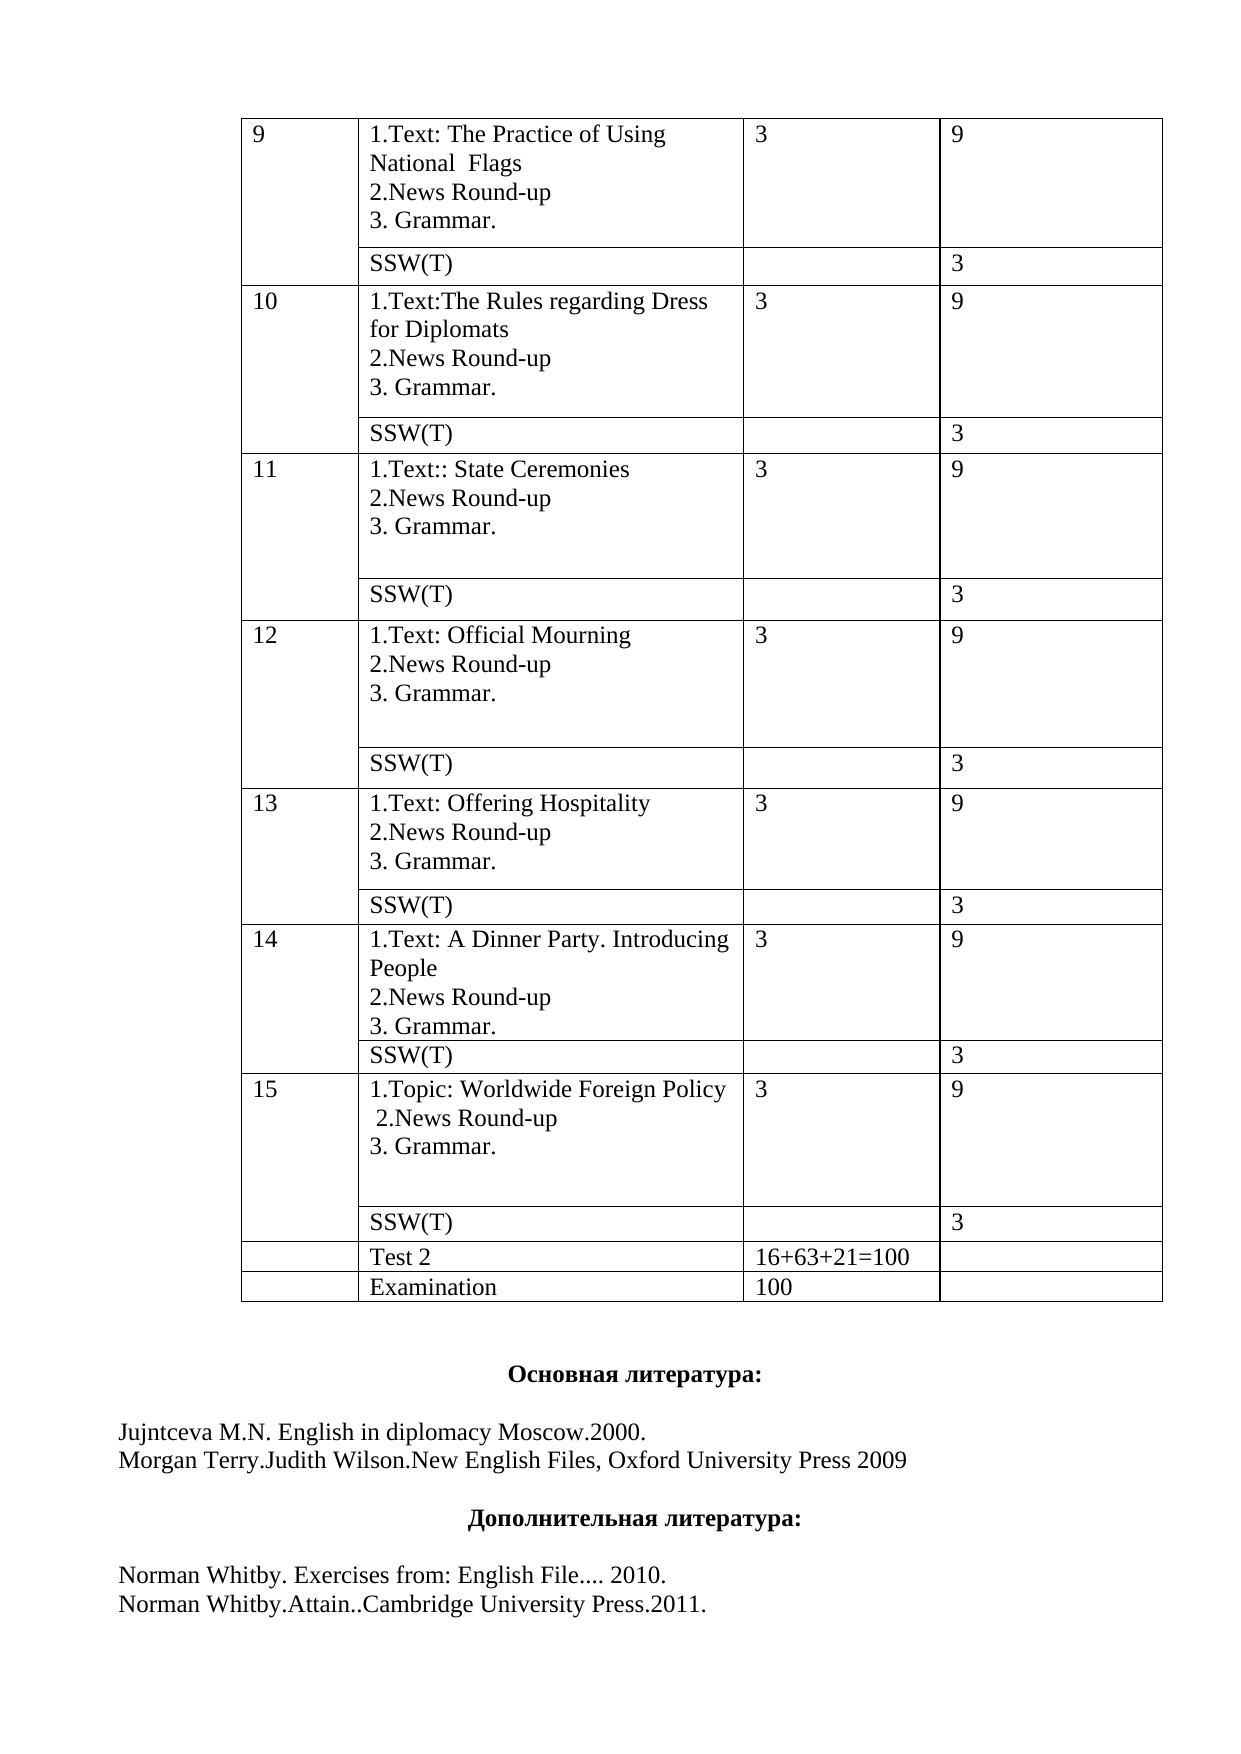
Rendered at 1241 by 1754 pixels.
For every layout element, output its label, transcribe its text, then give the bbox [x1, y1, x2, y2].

table_cell 9 [941, 119, 1162, 247]
table_cell 1.Topic: Worldwide Foreign Policy 2.News Round-up 3. Grammar. [359, 1074, 743, 1206]
table_cell 9 [941, 286, 1162, 417]
table_cell 1.Text: Official Mourning 2.News Round-up 3. Grammar. [359, 621, 743, 747]
table_cell SSW(T) [359, 890, 743, 923]
table_cell Examination [359, 1272, 743, 1301]
table_cell 12 [242, 621, 358, 787]
table_cell 3 [941, 890, 1162, 923]
table_cell 3 [744, 789, 939, 889]
table_cell 3 [941, 579, 1162, 619]
table_cell [744, 890, 939, 923]
table_cell 14 [242, 925, 358, 1073]
table_cell SSW(T) [359, 1207, 743, 1241]
table_cell 3 [744, 1074, 939, 1206]
table_cell [744, 418, 939, 453]
table_cell [941, 1242, 1162, 1271]
table_cell [744, 248, 939, 285]
table_cell 100 [744, 1272, 939, 1301]
table_cell [941, 1272, 1162, 1301]
table_cell SSW(T) [359, 748, 743, 787]
table_cell 3 [744, 286, 939, 417]
table_cell 3 [941, 1207, 1162, 1241]
table_cell SSW(T) [359, 418, 743, 453]
text Jujntceva M.N. English in diplomacy Moscow.2000. [59, 1417, 1152, 1445]
text Norman Whitby.Attain..Cambridge University Press.2011. [59, 1589, 1152, 1618]
text Основная литература: [59, 1359, 1152, 1388]
table_cell 9 [941, 621, 1162, 747]
table_cell 3 [744, 925, 939, 1039]
table_cell 9 [941, 789, 1162, 889]
table_cell 10 [242, 286, 358, 453]
table_cell SSW(T) [359, 1041, 743, 1073]
table_cell 16+63+21=100 [744, 1242, 939, 1271]
table_cell 3 [941, 748, 1162, 787]
text Norman Whitby. Exercises from: English File.... 2010. [59, 1560, 1152, 1589]
table_cell 1.Text: The Practice of Using National Flags 2.News Round-up 3. Grammar. [359, 119, 743, 247]
table_cell 15 [242, 1074, 358, 1241]
table_cell [242, 1242, 358, 1271]
table_cell [744, 748, 939, 787]
table_cell 9 [941, 454, 1162, 578]
table_cell [744, 1207, 939, 1241]
text Morgan Terry.Judith Wilson.New English Files, Oxford University Press 2009 [59, 1445, 1152, 1474]
table_cell 3 [941, 1041, 1162, 1073]
table_cell 13 [242, 789, 358, 923]
table_cell 9 [941, 1074, 1162, 1206]
table_cell 3 [941, 418, 1162, 453]
table_cell 1.Text:: State Ceremonies 2.News Round-up 3. Grammar. [359, 454, 743, 578]
table_cell 3 [941, 248, 1162, 285]
table_cell 1.Text: A Dinner Party. Introducing People 2.News Round-up 3. Grammar. [359, 925, 743, 1039]
table_cell 11 [242, 454, 358, 619]
table_cell SSW(T) [359, 248, 743, 285]
table_cell 1.Text: Offering Hospitality 2.News Round-up 3. Grammar. [359, 789, 743, 889]
table_cell [744, 579, 939, 619]
table_cell SSW(T) [359, 579, 743, 619]
table_cell Test 2 [359, 1242, 743, 1271]
table_cell 3 [744, 621, 939, 747]
table_cell 9 [242, 119, 358, 285]
table_cell 9 [941, 925, 1162, 1039]
table_cell [242, 1272, 358, 1301]
table_cell 3 [744, 119, 939, 247]
text Дополнительная литература: [59, 1503, 1152, 1532]
table_cell 3 [744, 454, 939, 578]
table_cell 1.Text:The Rules regarding Dress for Diplomats 2.News Round-up 3. Grammar. [359, 286, 743, 417]
table_cell [744, 1041, 939, 1073]
